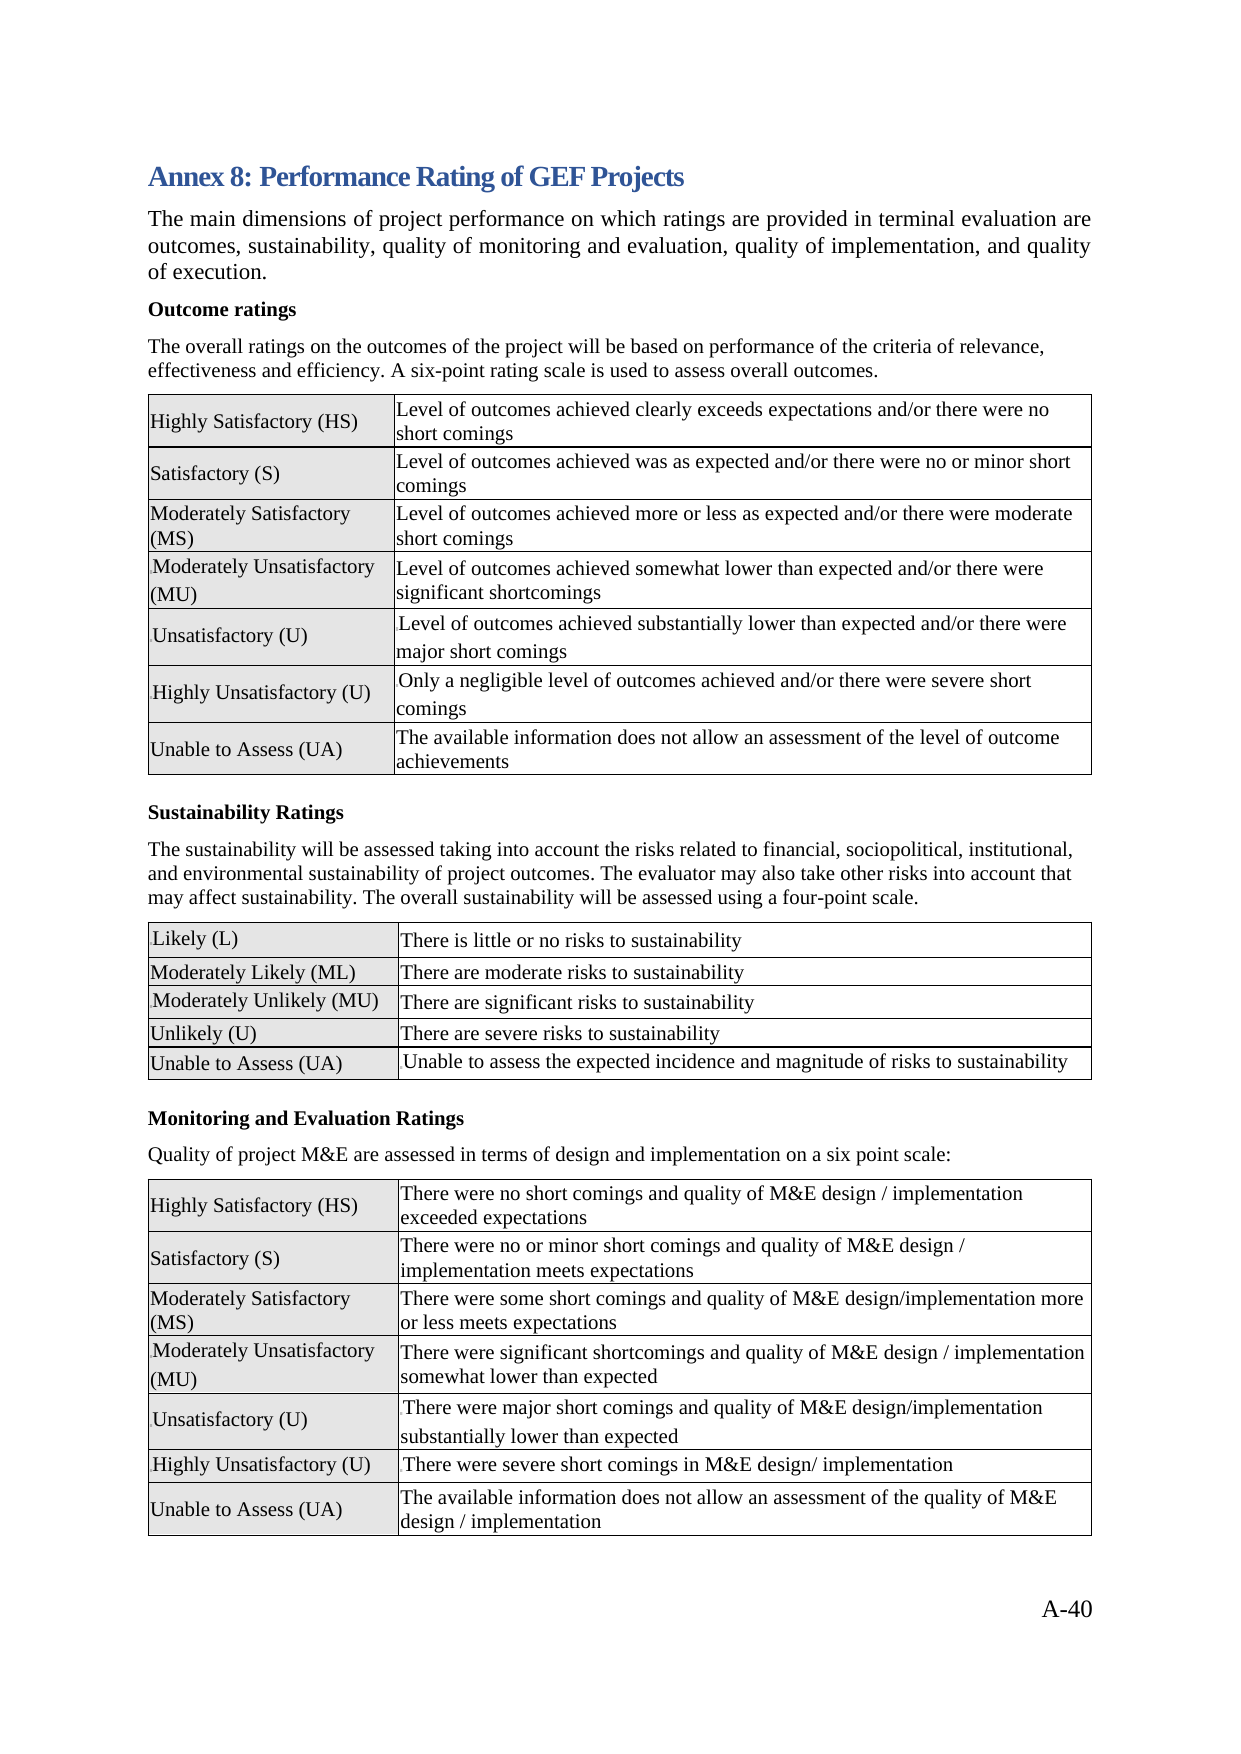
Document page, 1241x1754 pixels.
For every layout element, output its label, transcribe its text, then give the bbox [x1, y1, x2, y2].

table_cell There are significant risks to sustainability [399, 986, 1091, 1018]
table_cell Unlikely (U) [149, 1019, 398, 1046]
text The main dimensions of project performance on which ratings are provided in terminal evaluation are outcomes, sustainability, quality of monitoring and evaluation, quality of implementation, and quality of execution. [148, 205, 1093, 284]
table_cell Highly Unsatisfactory (U) [149, 1450, 398, 1482]
table_cell The available information does not allow an assessment of the level of outcome achievements [395, 723, 1091, 774]
table_cell There are moderate risks to sustainability [399, 958, 1091, 985]
text Monitoring and Evaluation Ratings [148, 1105, 1093, 1129]
table_cell Unable to Assess (UA) [149, 1483, 398, 1534]
table_cell There were some short comings and quality of M&E design/implementation more or less meets expectations [399, 1284, 1091, 1335]
table_cell There were no or minor short comings and quality of M&E design / implementation meets expectations [399, 1232, 1091, 1283]
table_cell Moderately Unsatisfactory (MU) [149, 552, 394, 608]
text The sustainability will be assessed taking into account the risks related to financial, sociopolitical, institutional, and environmental sustainability of project outcomes. The evaluator may also take other risks into account that may affect sustainability. The overall sustainability will be assessed using a four-point scale. [148, 837, 1093, 909]
table_cell Moderately Unlikely (MU) [149, 986, 398, 1018]
text Outcome ratings [148, 297, 1093, 321]
table_cell Level of outcomes achieved substantially lower than expected and/or there were major short comings [395, 609, 1091, 665]
table_header Level of outcomes achieved clearly exceeds expectations and/or there were no short comings [395, 395, 1091, 446]
table_header Highly Satisfactory (HS) [149, 395, 394, 446]
table_cell Unsatisfactory (U) [149, 1394, 398, 1449]
table_cell Moderately Satisfactory (MS) [149, 500, 394, 551]
table_cell There were severe short comings in M&E design/ implementation [399, 1450, 1091, 1482]
table_cell Level of outcomes achieved more or less as expected and/or there were moderate short comings [395, 500, 1091, 551]
table_header Likely (L) [149, 923, 398, 957]
table_header Highly Satisfactory (HS) [149, 1180, 398, 1231]
table_cell Satisfactory (S) [149, 448, 394, 499]
table_cell Unable to Assess (UA) [149, 1048, 398, 1079]
table_cell There were significant shortcomings and quality of M&E design / implementation somewhat lower than expected [399, 1336, 1091, 1392]
text Sustainability Ratings [148, 800, 1093, 824]
text Annex 8: Performance Rating of GEF Projects [148, 160, 1091, 193]
table_header There were no short comings and quality of M&E design / implementation exceeded expectations [399, 1180, 1091, 1231]
table_cell Unable to assess the expected incidence and magnitude of risks to sustainability [399, 1048, 1091, 1079]
table_cell There are severe risks to sustainability [399, 1019, 1091, 1046]
table_cell Unsatisfactory (U) [149, 609, 394, 665]
table_cell Moderately Satisfactory (MS) [149, 1284, 398, 1335]
table_cell Moderately Likely (ML) [149, 958, 398, 985]
table_cell Satisfactory (S) [149, 1232, 398, 1283]
table_cell Moderately Unsatisfactory (MU) [149, 1336, 398, 1392]
table_cell Highly Unsatisfactory (U) [149, 666, 394, 722]
table_cell Level of outcomes achieved somewhat lower than expected and/or there were significant shortcomings [395, 552, 1091, 608]
text Quality of project M&E are assessed in terms of design and implementation on a six point scale: [148, 1142, 1093, 1166]
table_cell Only a negligible level of outcomes achieved and/or there were severe short comings [395, 666, 1091, 722]
text The overall ratings on the outcomes of the project will be based on performance of the criteria of relevance, effectiveness and efficiency. A six-point rating scale is used to assess overall outcomes. [148, 333, 1093, 382]
table_header There is little or no risks to sustainability [399, 923, 1091, 957]
table_cell Unable to Assess (UA) [149, 723, 394, 774]
table_cell The available information does not allow an assessment of the quality of M&E design / implementation [399, 1483, 1091, 1534]
table_cell There were major short comings and quality of M&E design/implementation substantially lower than expected [399, 1394, 1091, 1449]
table_cell Level of outcomes achieved was as expected and/or there were no or minor short comings [395, 448, 1091, 499]
